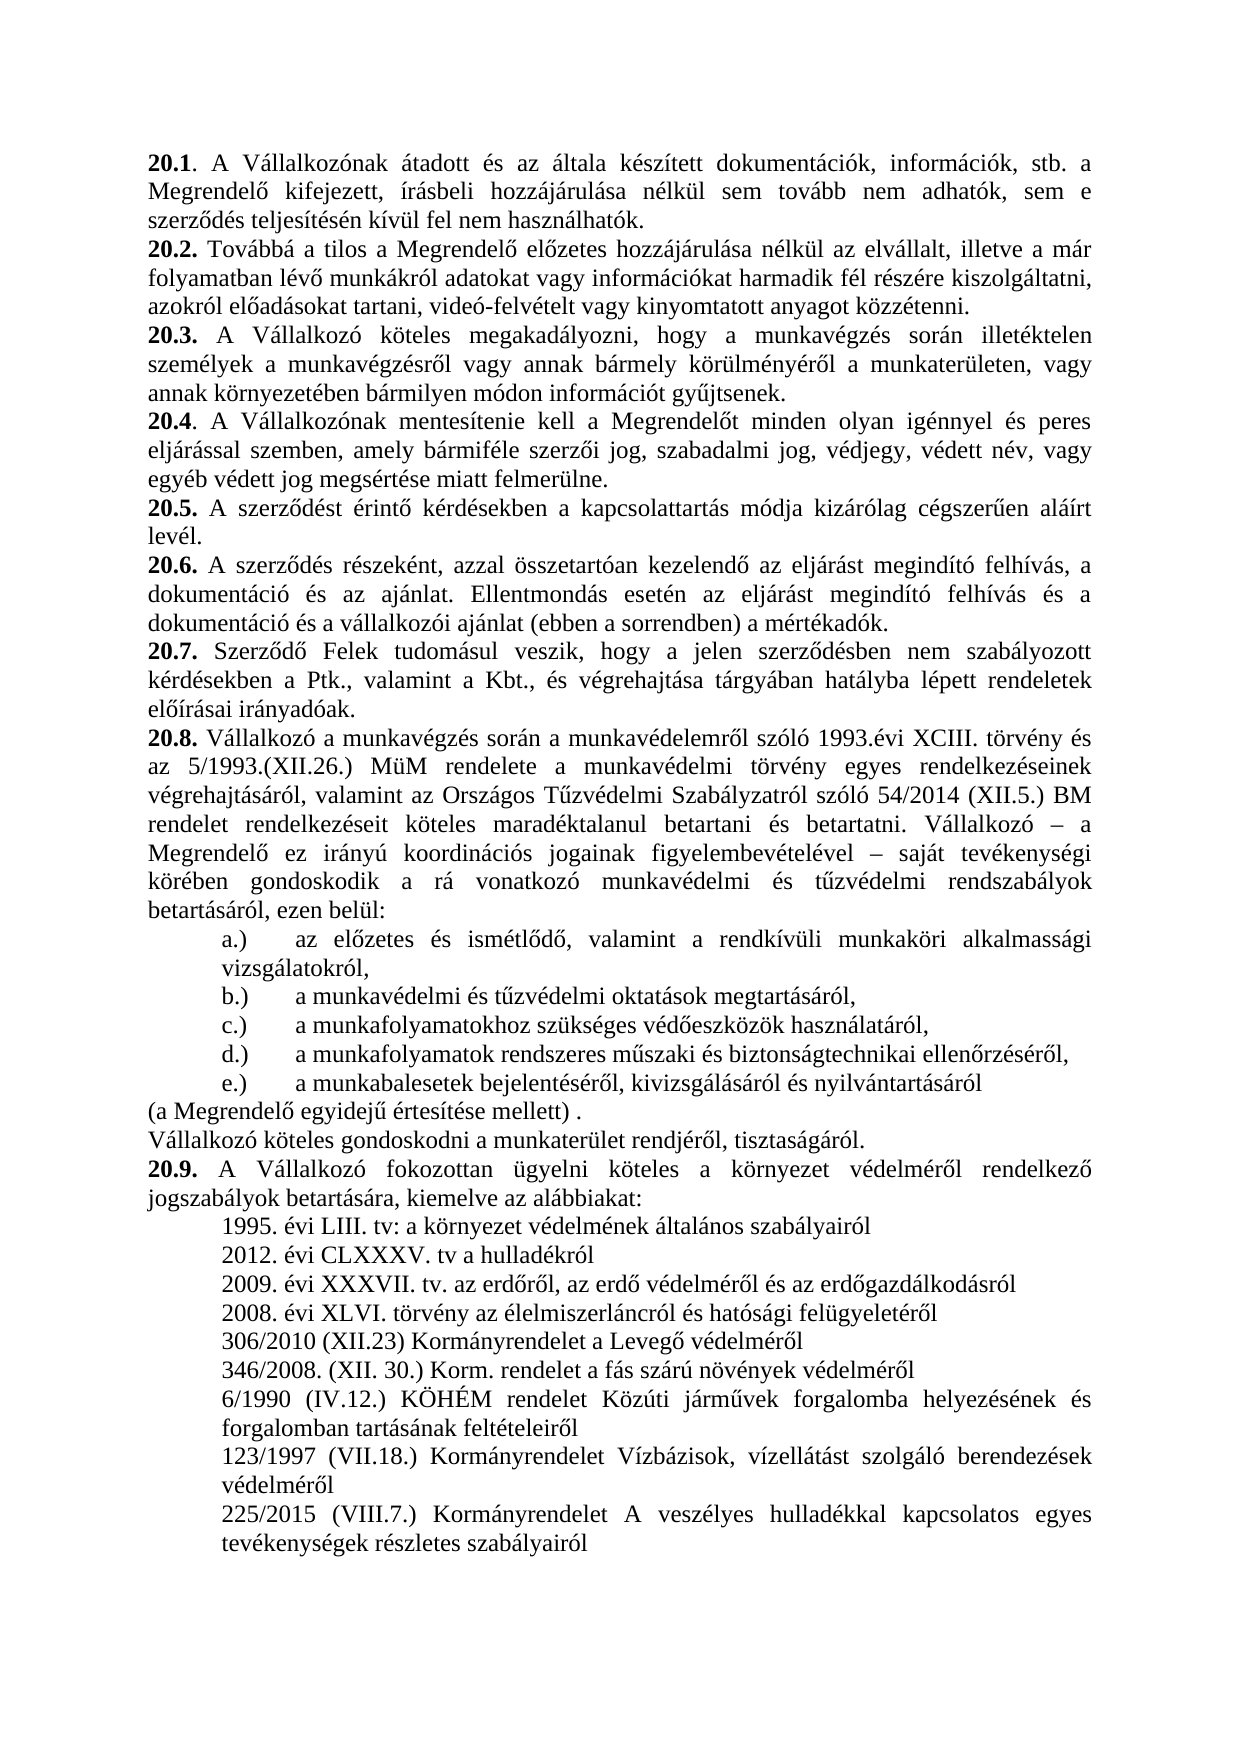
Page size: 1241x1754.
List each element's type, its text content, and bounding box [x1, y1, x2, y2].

text 2009. évi XXXVII. tv. az erdőről, az erdő védelméről és az erdőgazdálkodásról [221, 1269, 1093, 1298]
text 123/1997 (VII.18.) Kormányrendelet Vízbázisok, vízellátást szolgáló berendezések védelméről [221, 1441, 1093, 1499]
text 1995. évi LIII. tv: a környezet védelmének általános szabályairól [221, 1211, 1093, 1240]
text 2008. évi XLVI. törvény az élelmiszerláncról és hatósági felügyeletéről [221, 1298, 1093, 1326]
text 225/2015 (VIII.7.) Kormányrendelet A veszélyes hulladékkal kapcsolatos egyes tevékenységek részletes szabályairól [221, 1499, 1093, 1556]
text Vállalkozó köteles gondoskodni a munkaterület rendjéről, tisztaságáról. [148, 1125, 1093, 1154]
text 20.8. Vállalkozó a munkavégzés során a munkavédelemről szóló 1993.évi XCIII. törvény és az 5/1993.(XII.26.) MüM rendelete a munkavédelmi törvény egyes rendelkezéseinek végrehajtásáról, valamint az Országos Tűzvédelmi Szabályzatról szóló 54/2014 (XII.5.) BM rendelet rendelkezéseit köteles maradéktalanul betartani és betartatni. Vállalkozó – a Megrendelő ez irányú koordinációs jogainak figyelembevételével – saját tevékenységi körében gondoskodik a rá vonatkozó munkavédelmi és tűzvédelmi rendszabályok betartásáról, ezen belül: [148, 723, 1093, 924]
text 20.4. A Vállalkozónak mentesítenie kell a Megrendelőt minden olyan igénnyel és peres eljárással szemben, amely bármiféle szerzői jog, szabadalmi jog, védjegy, védett név, vagy egyéb védett jog megsértése miatt felmerülne. [148, 406, 1093, 493]
text 346/2008. (XII. 30.) Korm. rendelet a fás szárú növények védelméről [221, 1355, 1093, 1384]
text 20.7. Szerződő Felek tudomásul veszik, hogy a jelen szerződésben nem szabályozott kérdésekben a Ptk., valamint a Kbt., és végrehajtása tárgyában hatályba lépett rendeletek előírásai irányadóak. [148, 636, 1093, 723]
text 6/1990 (IV.12.) KÖHÉM rendelet Közúti járművek forgalomba helyezésének és forgalomban tartásának feltételeiről [221, 1384, 1093, 1441]
text 20.2. Továbbá a tilos a Megrendelő előzetes hozzájárulása nélkül az elvállalt, illetve a már folyamatban lévő munkákról adatokat vagy információkat harmadik fél részére kiszolgáltatni, azokról előadásokat tartani, videó-felvételt vagy kinyomtatott anyagot közzétenni. [148, 234, 1093, 320]
text a.) az előzetes és ismétlődő, valamint a rendkívüli munkaköri alkalmassági vizsgálatokról, [221, 924, 1093, 981]
text 306/2010 (XII.23) Kormányrendelet a Levegő védelméről [221, 1326, 1093, 1355]
text 20.3. A Vállalkozó köteles megakadályozni, hogy a munkavégzés során illetéktelen személyek a munkavégzésről vagy annak bármely körülményéről a munkaterületen, vagy annak környezetében bármilyen módon információt gyűjtsenek. [148, 320, 1093, 406]
text b.) a munkavédelmi és tűzvédelmi oktatások megtartásáról, [221, 981, 1093, 1010]
text e.) a munkabalesetek bejelentéséről, kivizsgálásáról és nyilvántartásáról [221, 1068, 1093, 1096]
text 20.5. A szerződést érintő kérdésekben a kapcsolattartás módja kizárólag cégszerűen aláírt levél. [148, 493, 1093, 550]
text (a Megrendelő egyidejű értesítése mellett) . [148, 1096, 1093, 1125]
text 20.1. A Vállalkozónak átadott és az általa készített dokumentációk, információk, stb. a Megrendelő kifejezett, írásbeli hozzájárulása nélkül sem tovább nem adhatók, sem e szerződés teljesítésén kívül fel nem használhatók. [148, 148, 1093, 234]
text 2012. évi CLXXXV. tv a hulladékról [221, 1240, 1093, 1269]
text c.) a munkafolyamatokhoz szükséges védőeszközök használatáról, [221, 1010, 1093, 1039]
text 20.9. A Vállalkozó fokozottan ügyelni köteles a környezet védelméről rendelkező jogszabályok betartására, kiemelve az alábbiakat: [148, 1154, 1093, 1211]
text 20.6. A szerződés részeként, azzal összetartóan kezelendő az eljárást megindító felhívás, a dokumentáció és az ajánlat. Ellentmondás esetén az eljárást megindító felhívás és a dokumentáció és a vállalkozói ajánlat (ebben a sorrendben) a mértékadók. [148, 550, 1093, 636]
text d.) a munkafolyamatok rendszeres műszaki és biztonságtechnikai ellenőrzéséről, [221, 1039, 1093, 1068]
